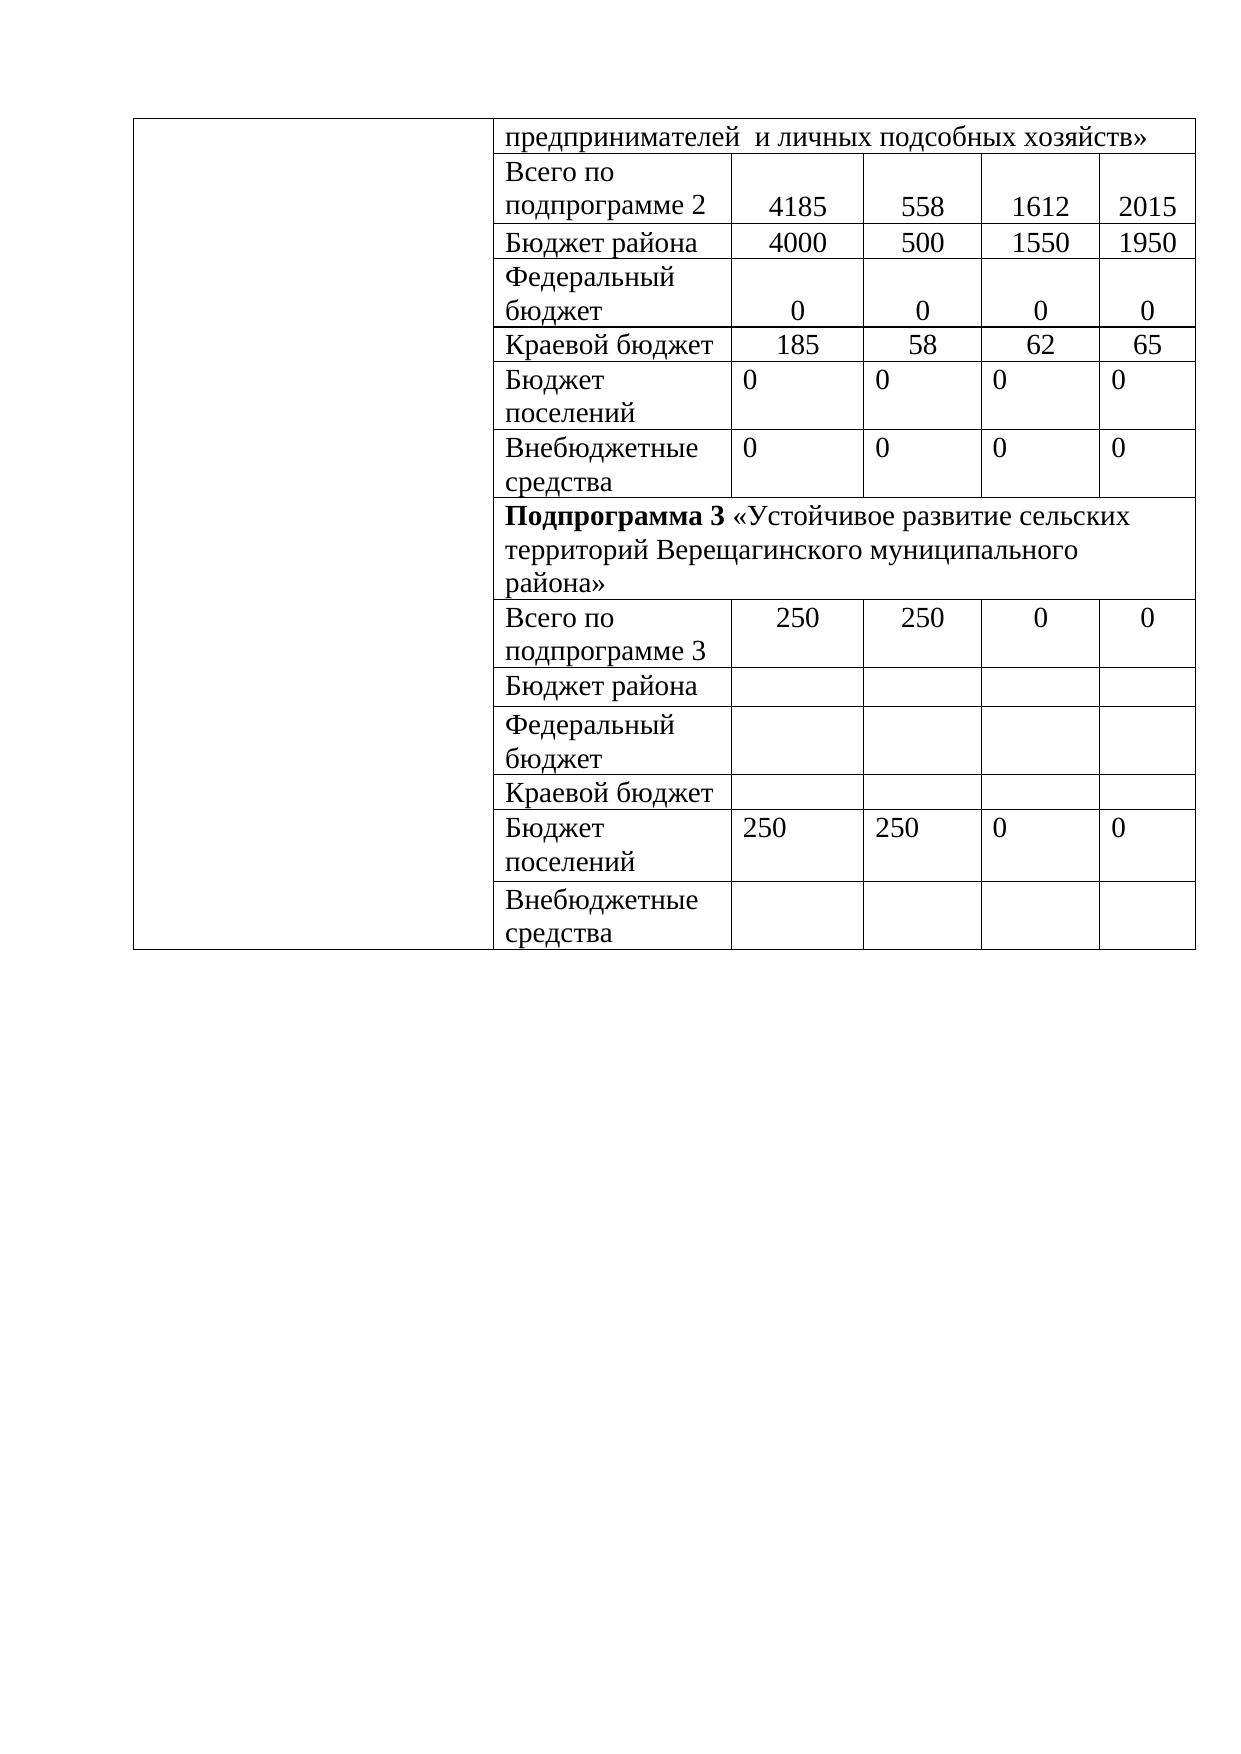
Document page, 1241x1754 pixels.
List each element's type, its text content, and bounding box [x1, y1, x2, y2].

table_cell 250 [732, 600, 863, 667]
table_cell 4185 [732, 154, 863, 223]
table_cell [864, 668, 981, 706]
table_cell Бюджет района [494, 224, 731, 258]
table_cell Краевой бюджет [494, 328, 731, 361]
table_cell [732, 707, 863, 774]
table_cell 250 [864, 600, 981, 667]
table_cell 500 [864, 224, 981, 258]
table_cell 0 [864, 259, 981, 326]
table_cell 0 [982, 810, 1099, 881]
table_cell 250 [864, 810, 981, 881]
table_cell 62 [982, 328, 1099, 361]
table_cell 58 [864, 328, 981, 361]
table_cell [732, 775, 863, 809]
table_cell 185 [732, 328, 863, 361]
table_cell [982, 775, 1099, 809]
table_cell 0 [1100, 430, 1195, 497]
table_cell 1612 [982, 154, 1099, 223]
table_cell Федеральный бюджет [494, 259, 731, 326]
table_cell 558 [864, 154, 981, 223]
table_cell 2015 [1100, 154, 1195, 223]
table_cell Федеральный бюджет [494, 707, 731, 774]
table_cell Всего по подпрограмме 2 [494, 154, 731, 223]
table_cell [1100, 707, 1195, 774]
table_cell 1550 [982, 224, 1099, 258]
table_cell Краевой бюджет [494, 775, 731, 809]
table_cell 0 [982, 600, 1099, 667]
table_cell 0 [732, 259, 863, 326]
table_cell [982, 668, 1099, 706]
table_cell 65 [1100, 328, 1195, 361]
table_cell 0 [982, 430, 1099, 497]
table_cell [982, 707, 1099, 774]
table_cell [732, 668, 863, 706]
table_cell 0 [864, 430, 981, 497]
table_cell 0 [1100, 600, 1195, 667]
table_cell 0 [982, 362, 1099, 429]
table_cell Внебюджетные средства [494, 882, 731, 949]
table_cell Бюджет района [494, 668, 731, 706]
table_cell 0 [864, 362, 981, 429]
table_cell 4000 [732, 224, 863, 258]
table_cell 0 [982, 259, 1099, 326]
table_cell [494, 119, 1195, 153]
table_cell 0 [1100, 259, 1195, 326]
table_cell 250 [732, 810, 863, 881]
table_cell Бюджет поселений [494, 362, 731, 429]
table_cell Бюджет поселений [494, 810, 731, 881]
table_cell [982, 882, 1099, 949]
table_cell Всего по подпрограмме 3 [494, 600, 731, 667]
table_cell [732, 882, 863, 949]
table_cell 0 [1100, 362, 1195, 429]
table_cell [1100, 775, 1195, 809]
table_cell [864, 707, 981, 774]
table_cell 1950 [1100, 224, 1195, 258]
table_cell [1100, 882, 1195, 949]
table_cell [1100, 668, 1195, 706]
table_cell 0 [732, 362, 863, 429]
table_cell [864, 882, 981, 949]
table_cell 0 [1100, 810, 1195, 881]
table_cell Подпрограмма 3 «Устойчивое развитие сельских территорий Верещагинского муниципального района» [494, 498, 1195, 599]
table_cell Внебюджетные средства [494, 430, 731, 497]
table_cell 0 [732, 430, 863, 497]
table_cell [864, 775, 981, 809]
